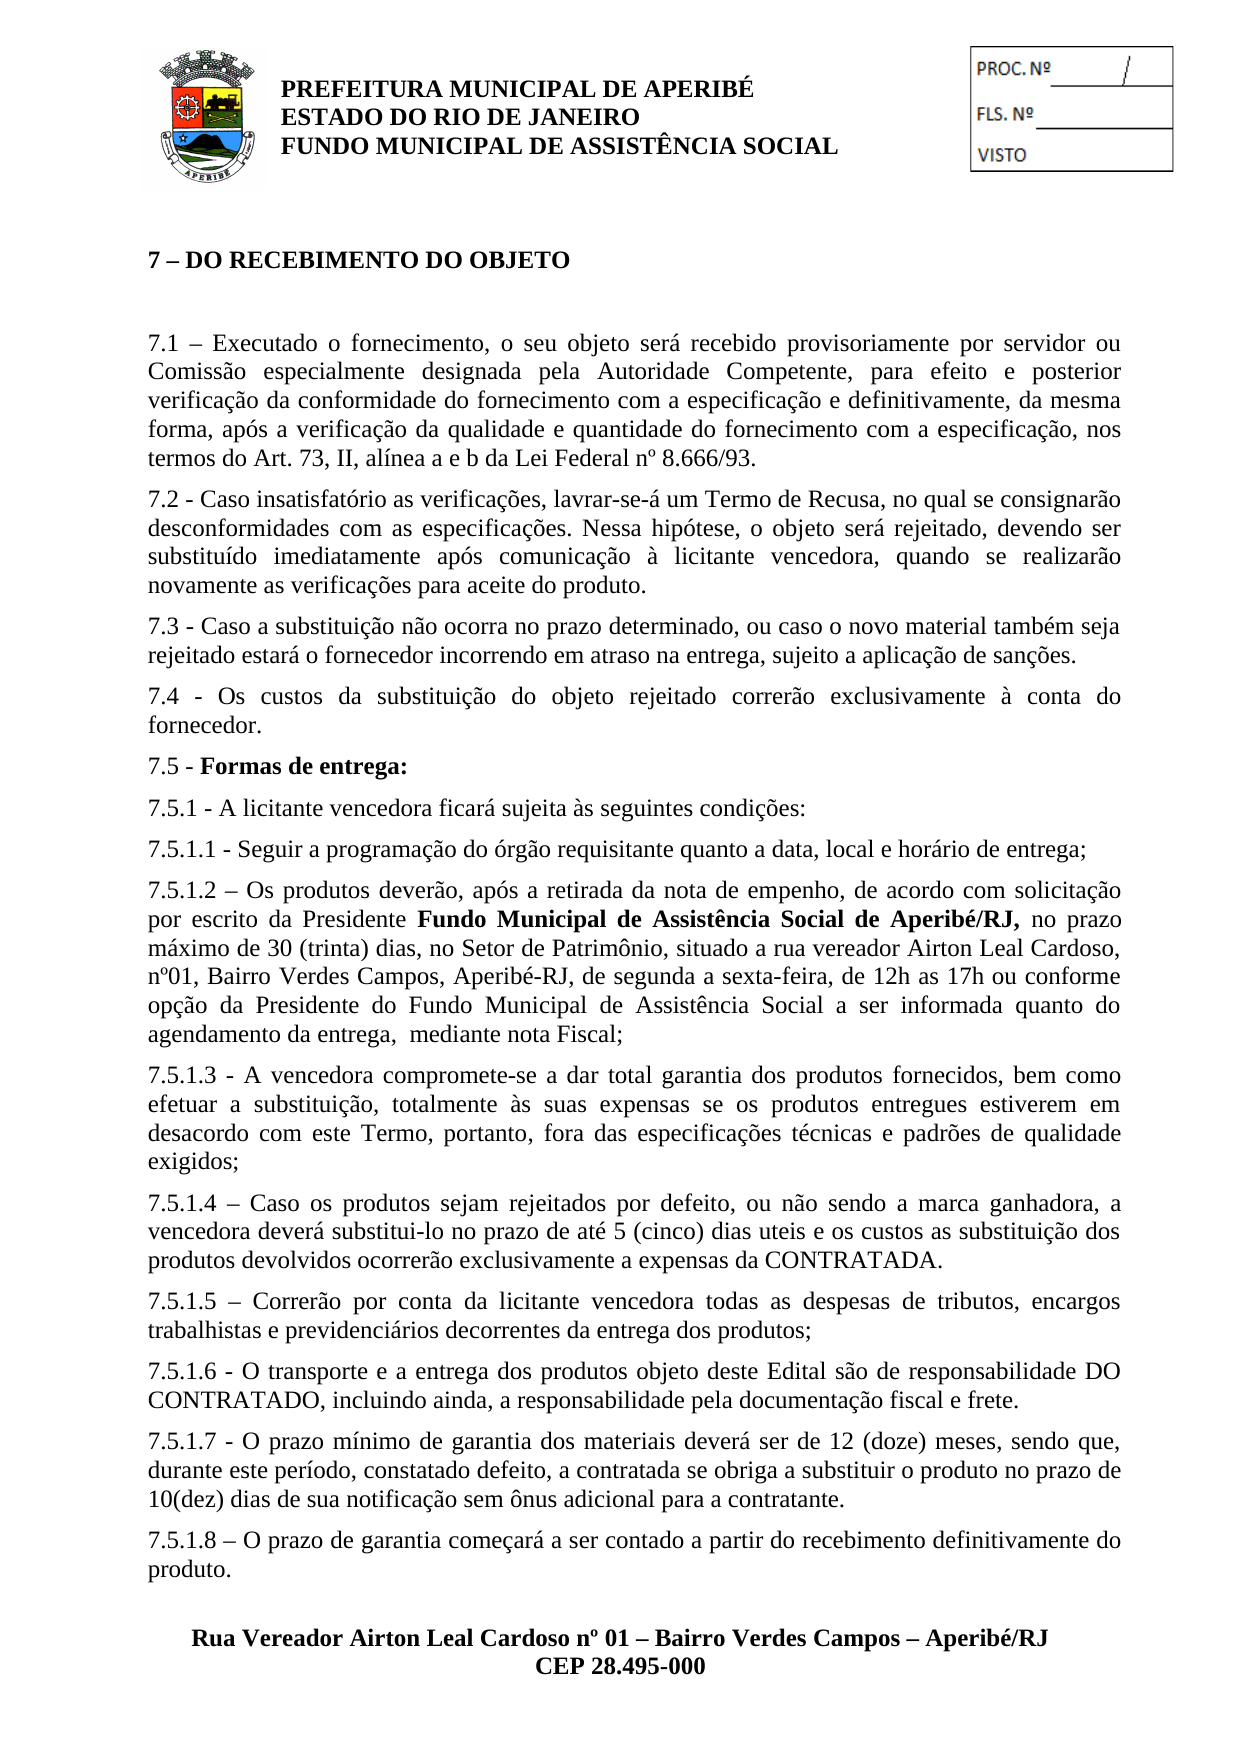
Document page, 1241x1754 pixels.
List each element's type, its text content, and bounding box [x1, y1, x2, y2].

text 7.5.1.4 – Caso os produtos sejam rejeitados por defeito, ou não sendo a marca ganhadora, a vencedora deverá substitui-lo no prazo de até 5 (cinco) dias uteis e os custos as substituição dos produtos devolvidos ocorrerão exclusivamente a expensas da CONTRATADA. [148, 1188, 1122, 1274]
text 7.4 - Os custos da substituição do objeto rejeitado correrão exclusivamente à conta do fornecedor. [148, 681, 1122, 739]
picture [139, 46, 268, 191]
text 7.5.1.2 – Os produtos deverão, após a retirada da nota de empenho, de acordo com solicitação por escrito da Presidente Fundo Municipal de Assistência Social de Aperibé/RJ, no prazo máximo de 30 (trinta) dias, no Setor de Patrimônio, situado a rua vereador Airton Leal Cardoso, nº01, Bairro Verdes Campos, Aperibé-RJ, de segunda a sexta-feira, de 12h as 17h ou conforme opção da Presidente do Fundo Municipal de Assistência Social a ser informada quanto do agendamento da entrega, mediante nota Fiscal; [148, 875, 1122, 1048]
text 7.3 - Caso a substituição não ocorra no prazo determinado, ou caso o novo material também seja rejeitado estará o fornecedor incorrendo em atraso na entrega, sujeito a aplicação de sanções. [148, 611, 1122, 669]
text 7.5.1.7 - O prazo mínimo de garantia dos materiais deverá ser de 12 (doze) meses, sendo que, durante este período, constatado defeito, a contratada se obriga a substituir o produto no prazo de 10(dez) dias de sua notificação sem ônus adicional para a contratante. [148, 1426, 1122, 1513]
text 7.5.1.3 - A vencedora compromete-se a dar total garantia dos produtos fornecidos, bem como efetuar a substituição, totalmente às suas expensas se os produtos entregues estiverem em desacordo com este Termo, portanto, fora das especificações técnicas e padrões de qualidade exigidos; [148, 1060, 1122, 1175]
text 7.5.1 - A licitante vencedora ficará sujeita às seguintes condições: [148, 793, 1122, 821]
text 7.5 - Formas de entrega: [148, 751, 1122, 780]
text 7.5.1.5 – Correrão por conta da licitante vencedora todas as despesas de tributos, encargos trabalhistas e previdenciários decorrentes da entrega dos produtos; [148, 1286, 1122, 1344]
text 7 – DO RECEBIMENTO DO OBJETO [148, 245, 1122, 274]
text 7.5.1.6 - O transporte e a entrega dos produtos objeto deste Edital são de responsabilidade DO CONTRATADO, incluindo ainda, a responsabilidade pela documentação fiscal e frete. [148, 1356, 1122, 1414]
text 7.5.1.8 – O prazo de garantia começará a ser contado a partir do recebimento definitivamente do produto. [148, 1525, 1122, 1583]
text 7.5.1.1 - Seguir a programação do órgão requisitante quanto a data, local e horário de entrega; [148, 834, 1122, 863]
text 7.1 – Executado o fornecimento, o seu objeto será recebido provisoriamente por servidor ou Comissão especialmente designada pela Autoridade Competente, para efeito e posterior verificação da conformidade do fornecimento com a especificação e definitivamente, da mesma forma, após a verificação da qualidade e quantidade do fornecimento com a especificação, nos termos do Art. 73, II, alínea a e b da Lei Federal nº 8.666/93. [148, 328, 1122, 471]
picture [970, 46, 1174, 172]
text 7.2 - Caso insatisfatório as verificações, lavrar-se-á um Termo de Recusa, no qual se consignarão desconformidades com as especificações. Nessa hipótese, o objeto será rejeitado, devendo ser substituído imediatamente após comunicação à licitante vencedora, quando se realizarão novamente as verificações para aceite do produto. [148, 484, 1122, 599]
